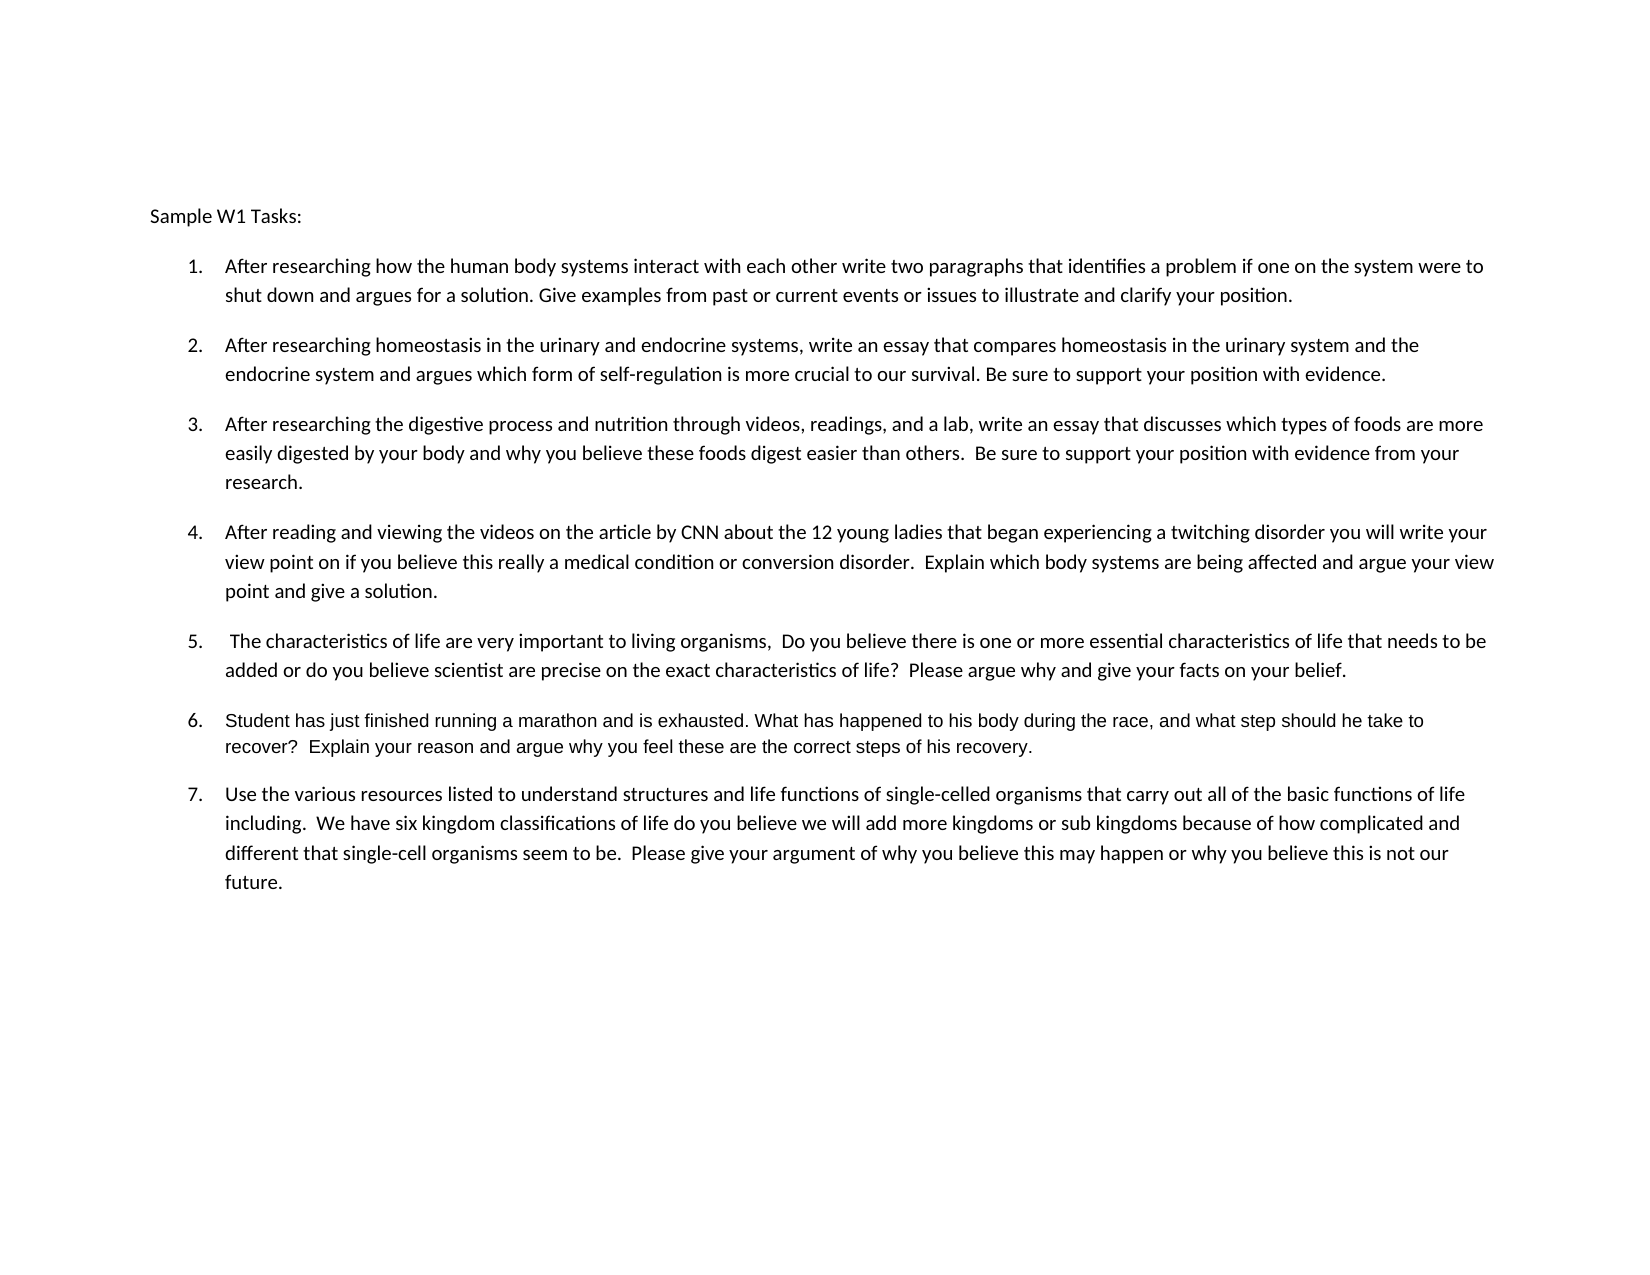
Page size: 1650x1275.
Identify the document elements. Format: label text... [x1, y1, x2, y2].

list After reading and viewing the videos on the article by CNN about the 12 young ladies that began experiencing a twitching disorder you will write your view point on if you believe this really a medical condition or conversion disorder. Explain which body systems are being affected and argue your view point and give a solution. [187, 520, 1500, 603]
list After researching homeostasis in the urinary and endocrine systems, write an essay that compares homeostasis in the urinary system and the endocrine system and argues which form of self-regulation is more crucial to our survival. Be sure to support your position with evidence. [187, 332, 1500, 387]
list The characteristics of life are very important to living organisms, Do you believe there is one or more essential characteristics of life that needs to be added or do you believe scientist are precise on the exact characteristics of life? Please argue why and give your facts on your belief. [187, 628, 1500, 683]
list After researching how the human body systems interact with each other write two paragraphs that identifies a problem if one on the system were to shut down and argues for a solution. Give examples from past or current events or issues to illustrate and clarify your position. [187, 253, 1500, 308]
list Use the various resources listed to understand structures and life functions of single-celled organisms that carry out all of the basic functions of life including. We have six kingdom classifications of life do you believe we will add more kingdoms or sub kingdoms because of how complicated and different that single-cell organisms seem to be. Please give your argument of why you believe this may happen or why you believe this is not our future. [187, 781, 1500, 894]
text Sample W1 Tasks: [150, 203, 1500, 228]
list After researching the digestive process and nutrition through videos, readings, and a lab, write an essay that discusses which types of foods are more easily digested by your body and why you believe these foods digest easier than others. Be sure to support your position with evidence from your research. [187, 411, 1500, 495]
list Student has just finished running a marathon and is exhausted. What has happened to his body during the race, and what step should he take to recover? Explain your reason and argue why you feel these are the correct steps of his recovery. [187, 707, 1500, 757]
